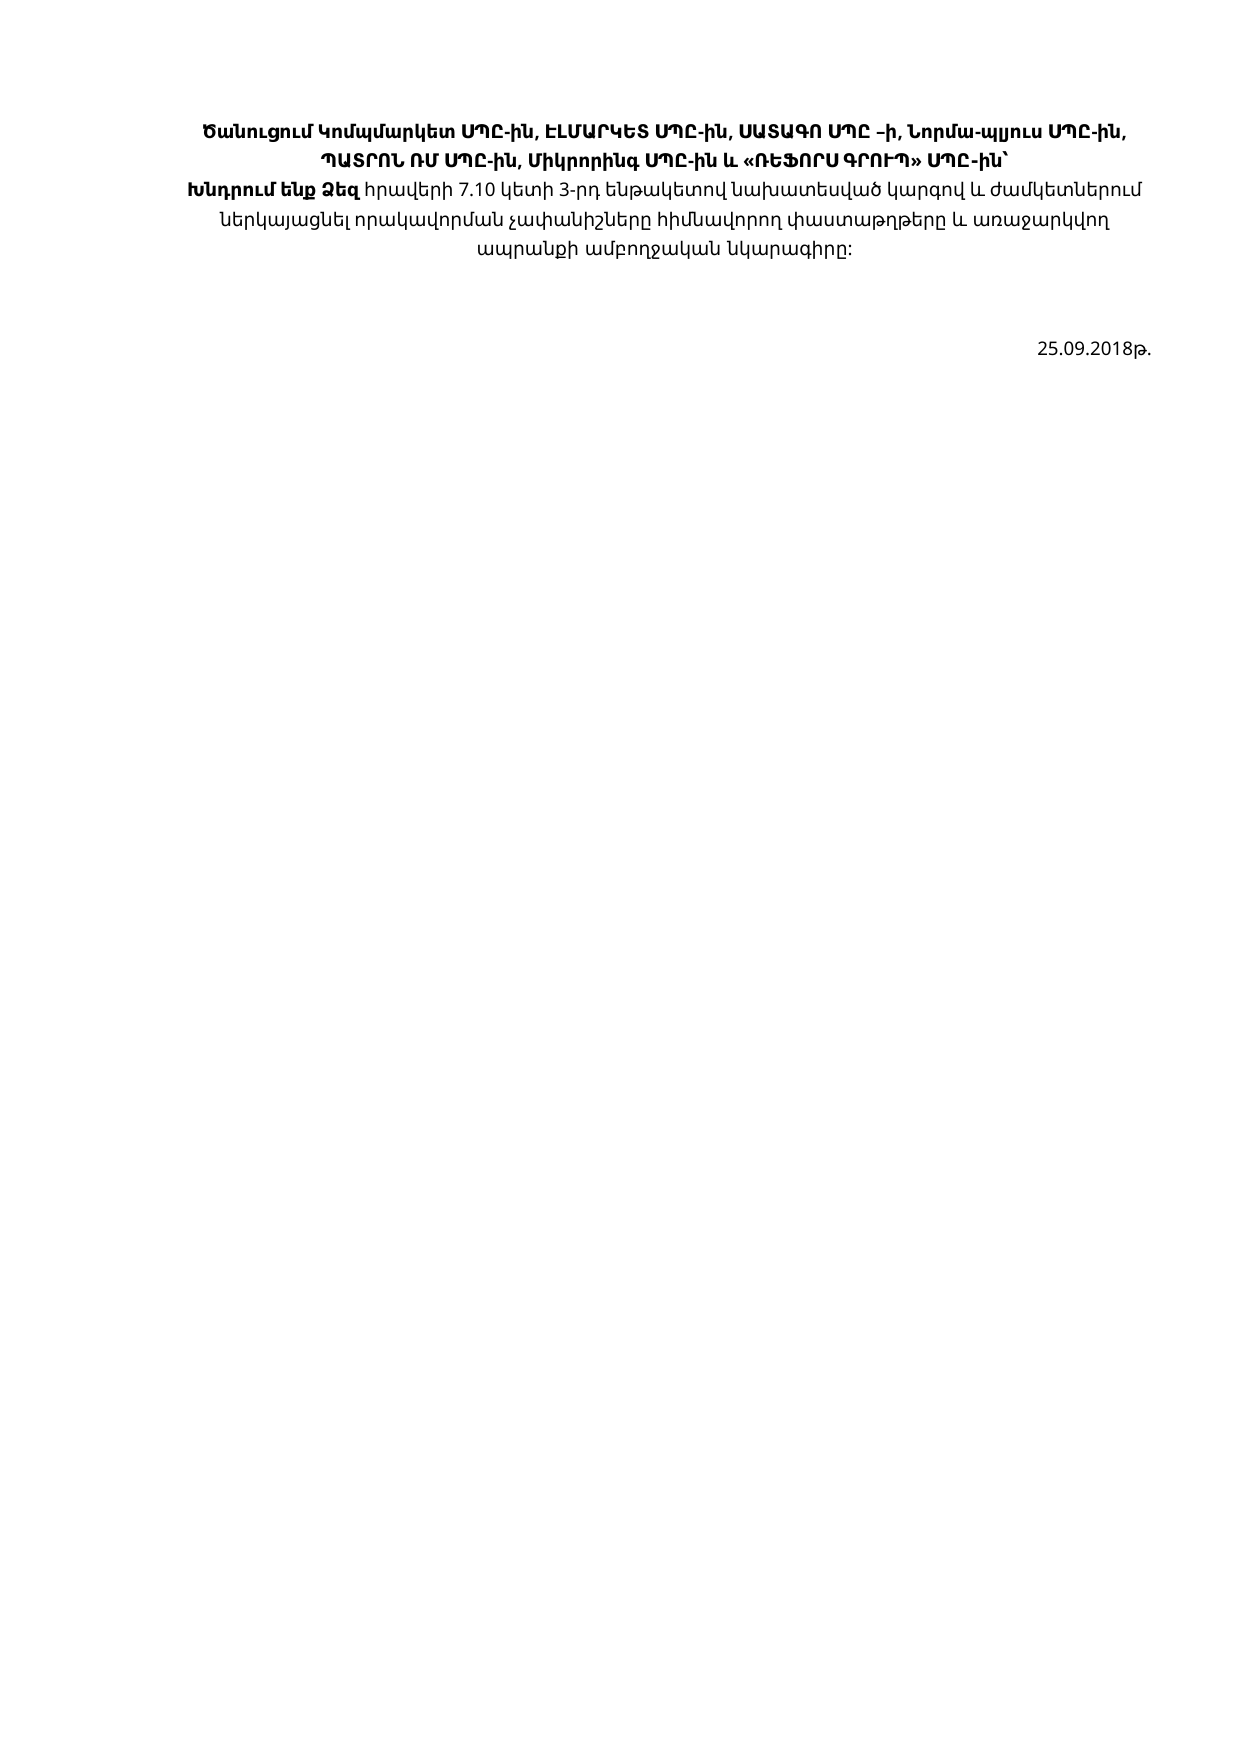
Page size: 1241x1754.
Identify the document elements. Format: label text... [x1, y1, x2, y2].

text Ծանուցում Կոմպմարկետ ՍՊԸ-ին, ԷԼՄԱՐԿԵՏ ՍՊԸ-ին, ՍԱՏԱԳՈ ՍՊԸ –ի, Նորմա-պլյուս ՍՊԸ-ին, ՊԱՏՐՈՆ ՌՄ ՍՊԸ-ին, Միկրորինգ ՍՊԸ-ին և «ՌԵՖՈՐՍ ԳՐՈՒՊ» ՍՊԸ-ին՝ Խնդրում ենք Ձեզ հրավերի 7.10 կետի 3-րդ ենթակետով նախատեսված կարգով և ժամկետներում ներկայացնել որակավորման չափանիշները հիմնավորող փաստաթղթերը և առաջարկվող ապրանքի ամբողջական նկարագիրը: [177, 118, 1152, 261]
text 25.09.2018թ. [177, 335, 1152, 361]
